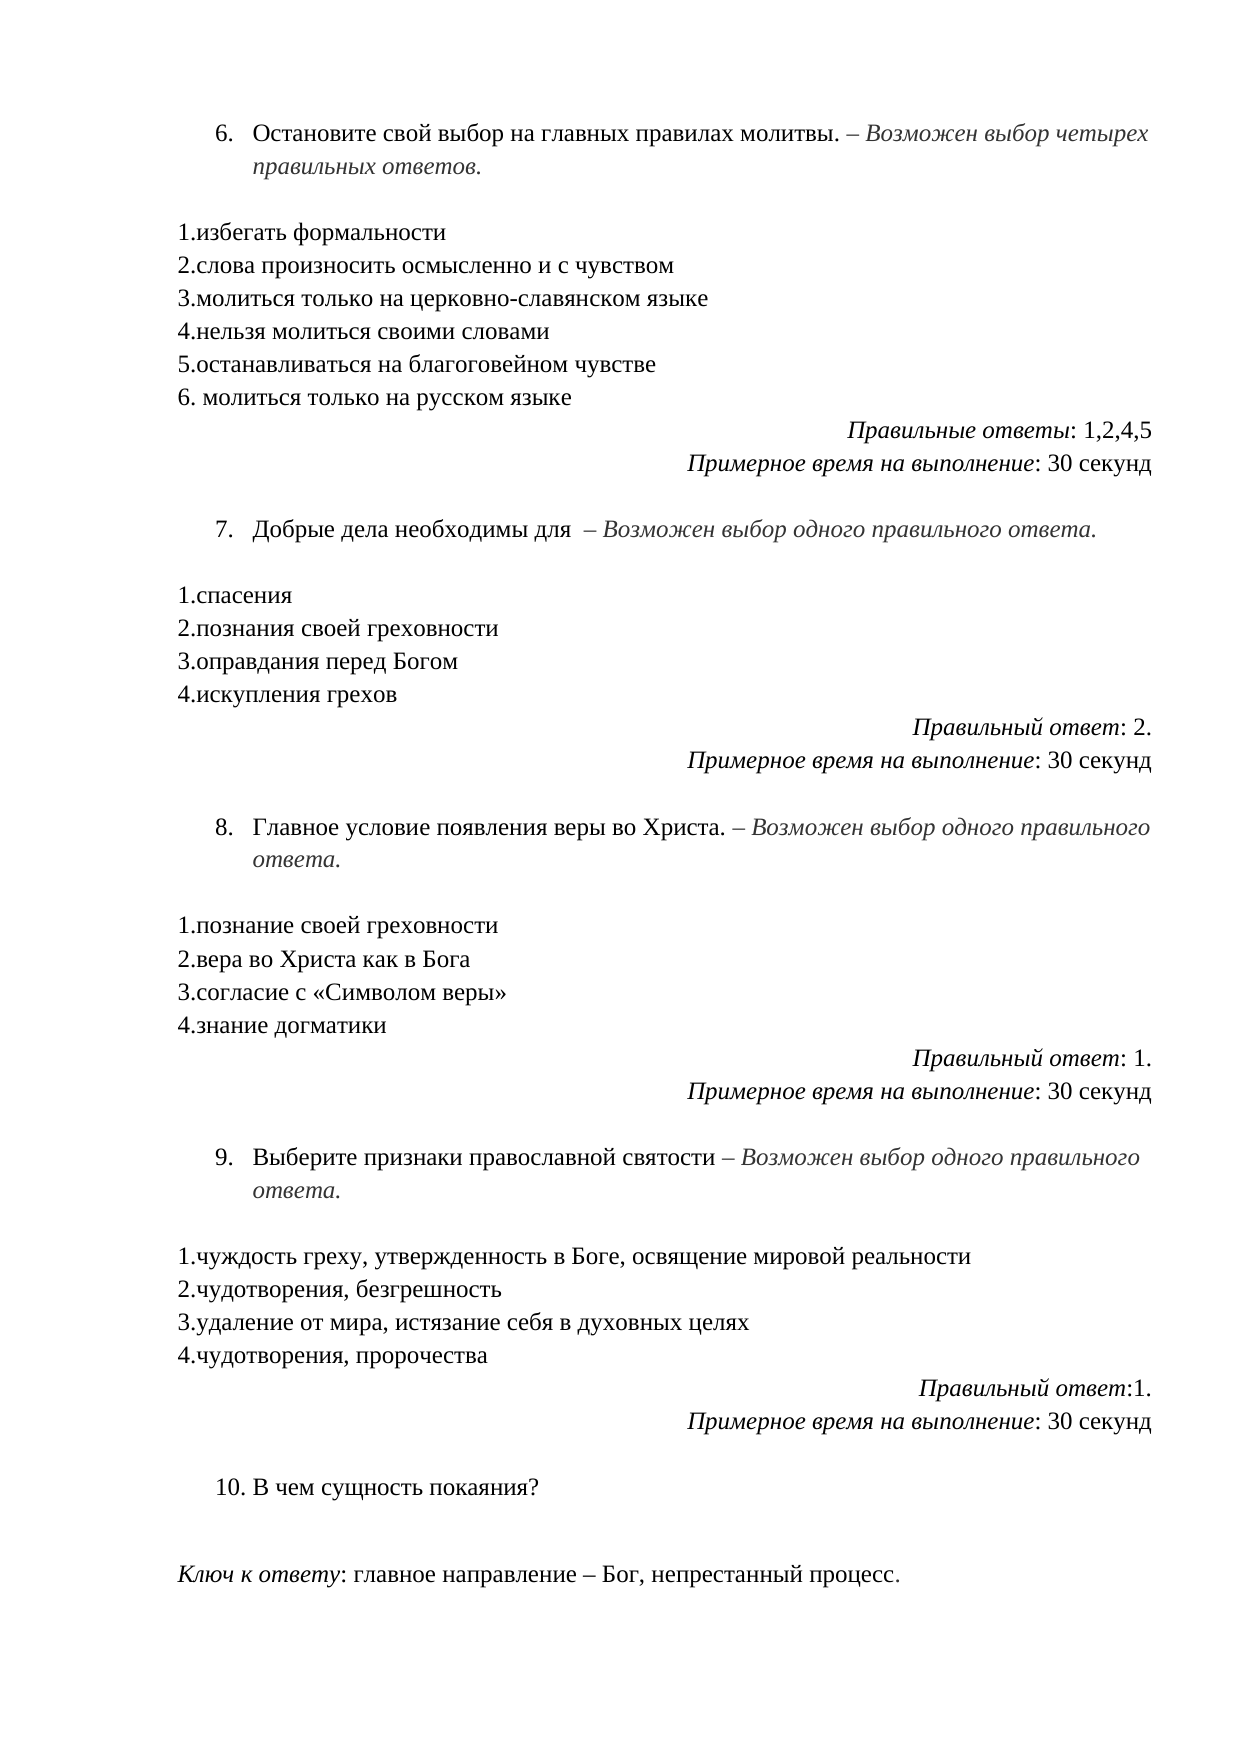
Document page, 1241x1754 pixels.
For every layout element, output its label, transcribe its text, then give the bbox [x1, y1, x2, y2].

text 2.вера во Христа как в Бога [177, 944, 1152, 972]
text Правильные ответы: 1,2,4,5 [252, 415, 1152, 444]
text 3.удаление от мира, истязание себя в духовных целях [177, 1307, 1152, 1336]
text Примерное время на выполнение: 30 секунд [252, 746, 1152, 774]
list В чем сущность покаяния? [215, 1472, 1152, 1501]
text Правильный ответ:1. [252, 1373, 1152, 1402]
text 6. молиться только на русском языке [177, 382, 1152, 411]
text Примерное время на выполнение: 30 секунд [252, 448, 1152, 477]
list Остановите свой выбор на главных правилах молитвы. – Возможен выбор четырех правильных ответов. [215, 118, 1152, 180]
list Добрые дела необходимы для – Возможен выбор одного правильного ответа. [215, 514, 1152, 543]
text 1.чуждость греху, утвержденность в Боге, освящение мировой реальности [177, 1241, 1152, 1269]
text 3.молиться только на церковно-славянском языке [177, 283, 1152, 312]
text 4.искупления грехов [177, 679, 1152, 708]
text Примерное время на выполнение: 30 секунд [252, 1076, 1152, 1104]
text 5.останавливаться на благоговейном чувстве [177, 349, 1152, 378]
list Главное условие появления веры во Христа. – Возможен выбор одного правильного ответа. [215, 812, 1152, 873]
text 2.слова произносить осмысленно и с чувством [177, 250, 1152, 279]
text 4.чудотворения, пророчества [177, 1340, 1152, 1369]
text Правильный ответ: 1. [252, 1043, 1152, 1071]
text 4.нельзя молиться своими словами [177, 316, 1152, 345]
text 4.знание догматики [177, 1010, 1152, 1038]
text 1.познание своей греховности [177, 911, 1152, 939]
text Примерное время на выполнение: 30 секунд [252, 1406, 1152, 1435]
text 1.спасения [177, 580, 1152, 609]
text Правильный ответ: 2. [252, 712, 1152, 741]
text 3.согласие с «Символом веры» [177, 977, 1152, 1005]
list Выберите признаки православной святости – Возможен выбор одного правильного ответа. [215, 1142, 1152, 1203]
text 1.избегать формальности [177, 217, 1152, 246]
text 2.познания своей греховности [177, 613, 1152, 642]
text 3.оправдания перед Богом [177, 646, 1152, 675]
text Ключ к ответу: главное направление – Бог, непрестанный процесс. [177, 1559, 1152, 1588]
text 2.чудотворения, безгрешность [177, 1274, 1152, 1303]
